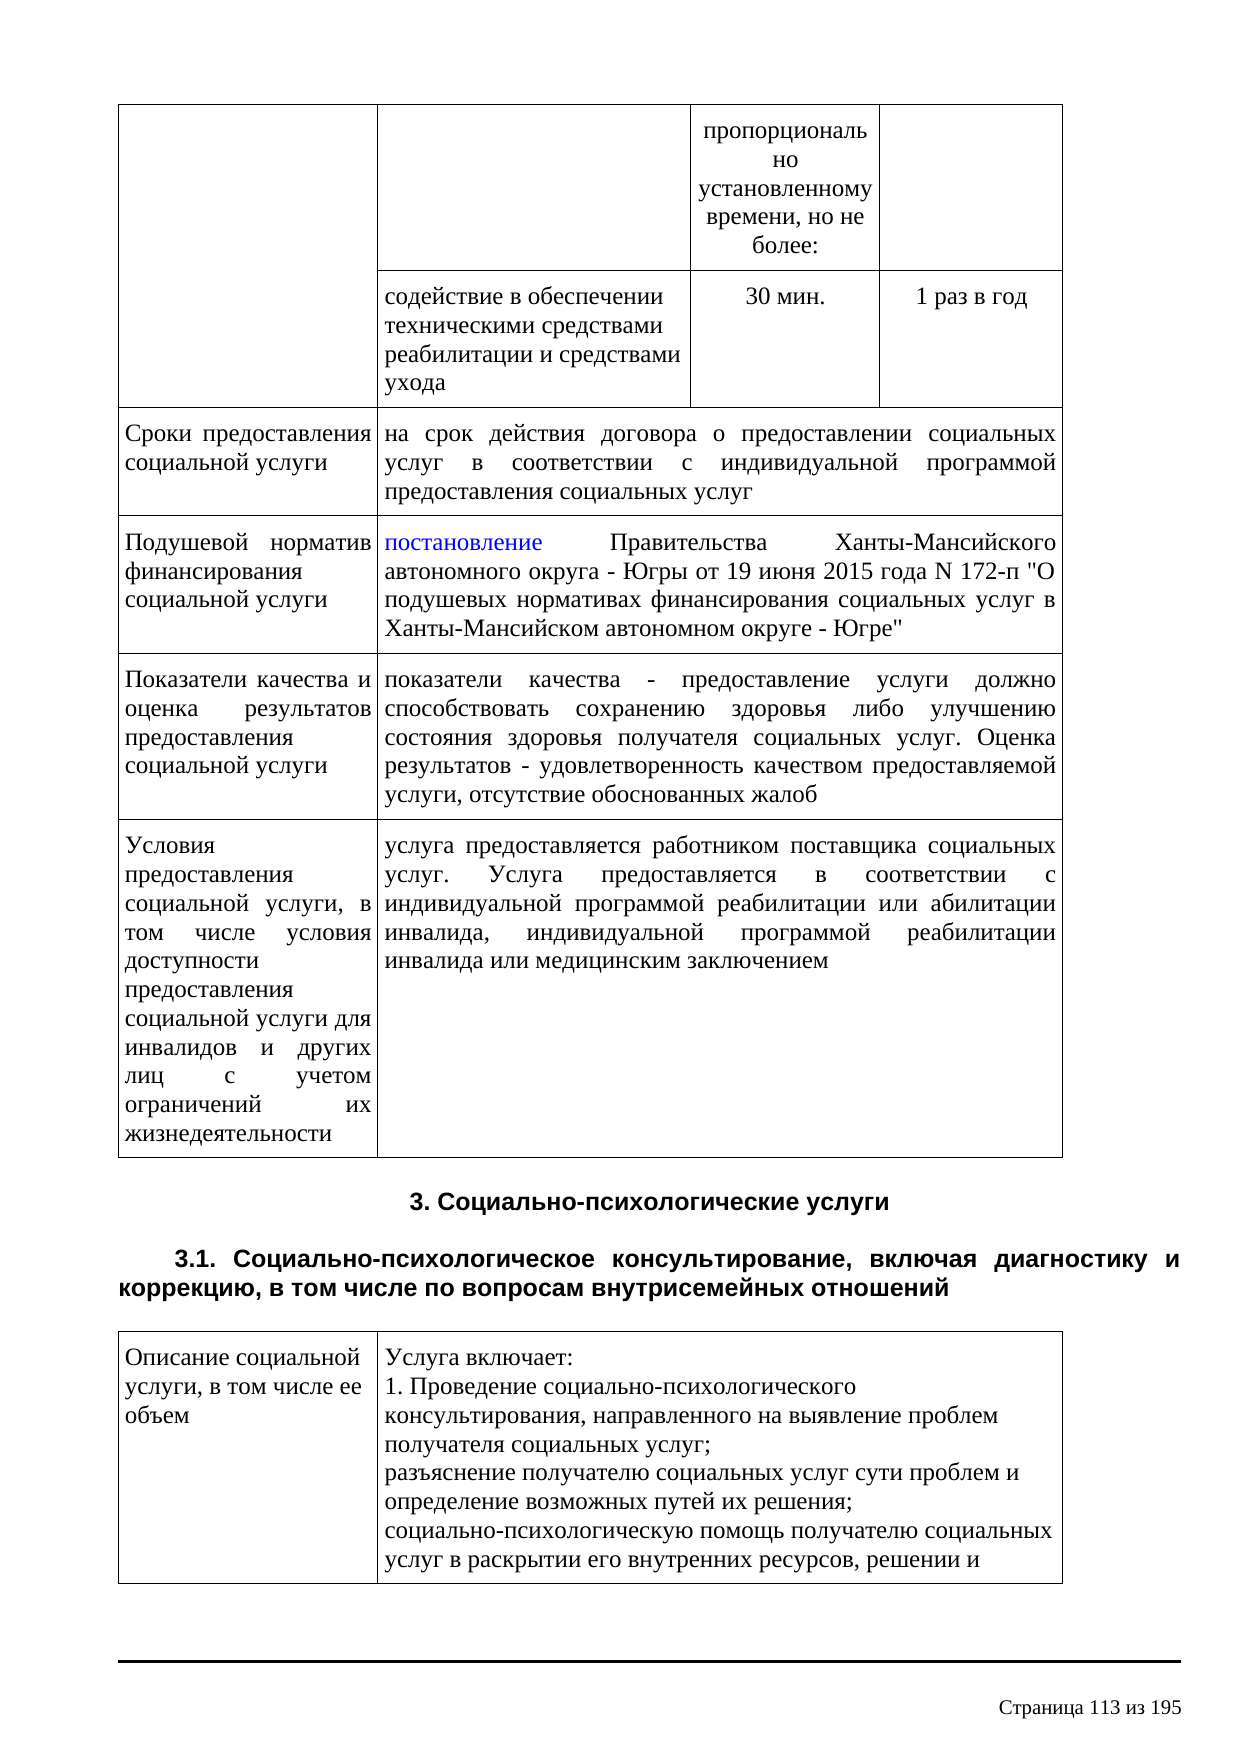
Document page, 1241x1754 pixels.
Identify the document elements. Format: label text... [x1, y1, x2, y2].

title 3. Социально-психологические услуги [118, 1187, 1181, 1216]
table_cell содействие в обеспечении техническими средствами реабилитации и средствами ухода [378, 271, 690, 407]
table_cell 30 мин. [691, 271, 879, 407]
table_cell 1 раз в год [880, 271, 1062, 407]
table_cell услуга предоставляется работником поставщика социальных услуг. Услуга предоставляется в соответствии с индивидуальной программой реабилитации или абилитации инвалида, индивидуальной программой реабилитации инвалида или медицинским заключением [378, 820, 1062, 1157]
title 3.1. Социально-психологическое консультирование, включая диагностику и коррекцию, в том числе по вопросам внутрисемейных отношений [118, 1244, 1181, 1302]
table_cell на срок действия договора о предоставлении социальных услуг в соответствии с индивидуальной программой предоставления социальных услуг [378, 408, 1062, 515]
table_cell постановление Правительства Ханты-Мансийского автономного округа - Югры от 19 июня 2015 года N 172-п "О подушевых нормативах финансирования социальных услуг в Ханты-Мансийском автономном округе - Югре" [378, 516, 1062, 653]
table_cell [880, 105, 1062, 269]
table_cell Подушевой норматив финансирования социальной услуги [119, 516, 377, 653]
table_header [119, 1332, 377, 1583]
table_cell показатели качества - предоставление услуги должно способствовать сохранению здоровья либо улучшению состояния здоровья получателя социальных услуг. Оценка результатов - удовлетворенность качеством предоставляемой услуги, отсутствие обоснованных жалоб [378, 654, 1062, 819]
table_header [378, 1332, 1062, 1583]
table_cell Показатели качества и оценка результатов предоставления социальной услуги [119, 654, 377, 819]
table_cell Условия предоставления социальной услуги, в том числе условия доступности предоставления социальной услуги для инвалидов и других лиц с учетом ограничений их жизнедеятельности [119, 820, 377, 1157]
table_cell [378, 105, 690, 269]
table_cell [691, 105, 879, 269]
table_cell Сроки предоставления социальной услуги [119, 408, 377, 515]
